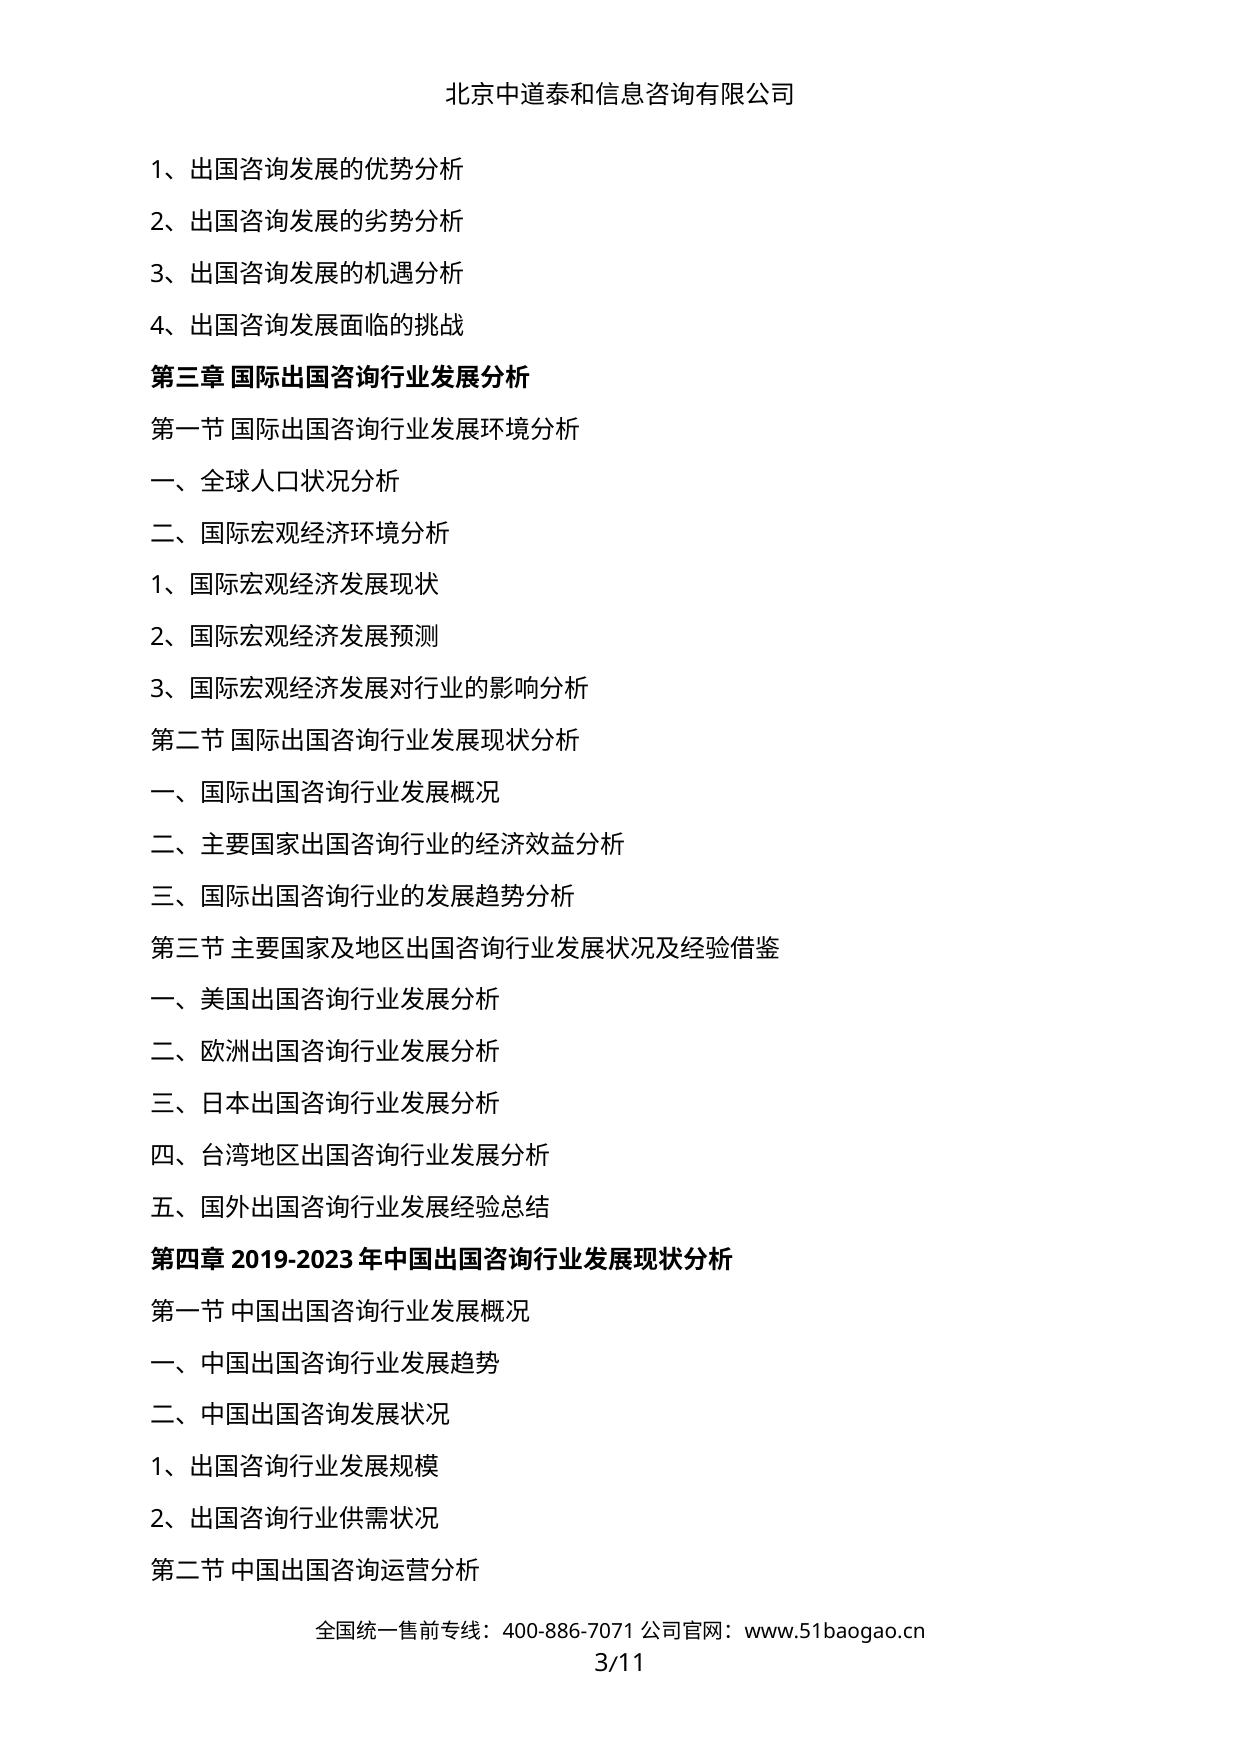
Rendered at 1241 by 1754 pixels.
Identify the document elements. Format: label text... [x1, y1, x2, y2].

text 2、国际宏观经济发展预测 [150, 617, 1090, 653]
text 3、出国咨询发展的机遇分析 [150, 254, 1090, 290]
text 2、出国咨询行业供需状况 [150, 1499, 1090, 1535]
text 第三节 主要国家及地区出国咨询行业发展状况及经验借鉴 [150, 928, 1090, 964]
text 1、出国咨询发展的优势分析 [150, 150, 1090, 186]
text 一、美国出国咨询行业发展分析 [150, 980, 1090, 1016]
text 第一节 国际出国咨询行业发展环境分析 [150, 409, 1090, 446]
text 五、国外出国咨询行业发展经验总结 [150, 1187, 1090, 1224]
text 二、中国出国咨询发展状况 [150, 1395, 1090, 1431]
text 第二节 国际出国咨询行业发展现状分析 [150, 721, 1090, 757]
text 三、国际出国咨询行业的发展趋势分析 [150, 876, 1090, 912]
text 1、出国咨询行业发展规模 [150, 1447, 1090, 1483]
text 第四章 2019-2023年中国出国咨询行业发展现状分析 [150, 1239, 1090, 1276]
text 一、国际出国咨询行业发展概况 [150, 772, 1090, 809]
text 三、日本出国咨询行业发展分析 [150, 1084, 1090, 1120]
text 3、国际宏观经济发展对行业的影响分析 [150, 669, 1090, 705]
text 二、主要国家出国咨询行业的经济效益分析 [150, 824, 1090, 861]
text 一、全球人口状况分析 [150, 461, 1090, 497]
text 1、国际宏观经济发展现状 [150, 565, 1090, 601]
text 4、出国咨询发展面临的挑战 [150, 306, 1090, 342]
text 第二节 中国出国咨询运营分析 [150, 1551, 1090, 1587]
text 二、欧洲出国咨询行业发展分析 [150, 1032, 1090, 1068]
text 四、台湾地区出国咨询行业发展分析 [150, 1136, 1090, 1172]
text 一、中国出国咨询行业发展趋势 [150, 1343, 1090, 1379]
text 第一节 中国出国咨询行业发展概况 [150, 1291, 1090, 1327]
text 2、出国咨询发展的劣势分析 [150, 202, 1090, 238]
text 第三章 国际出国咨询行业发展分析 [150, 357, 1090, 394]
text 二、国际宏观经济环境分析 [150, 513, 1090, 549]
